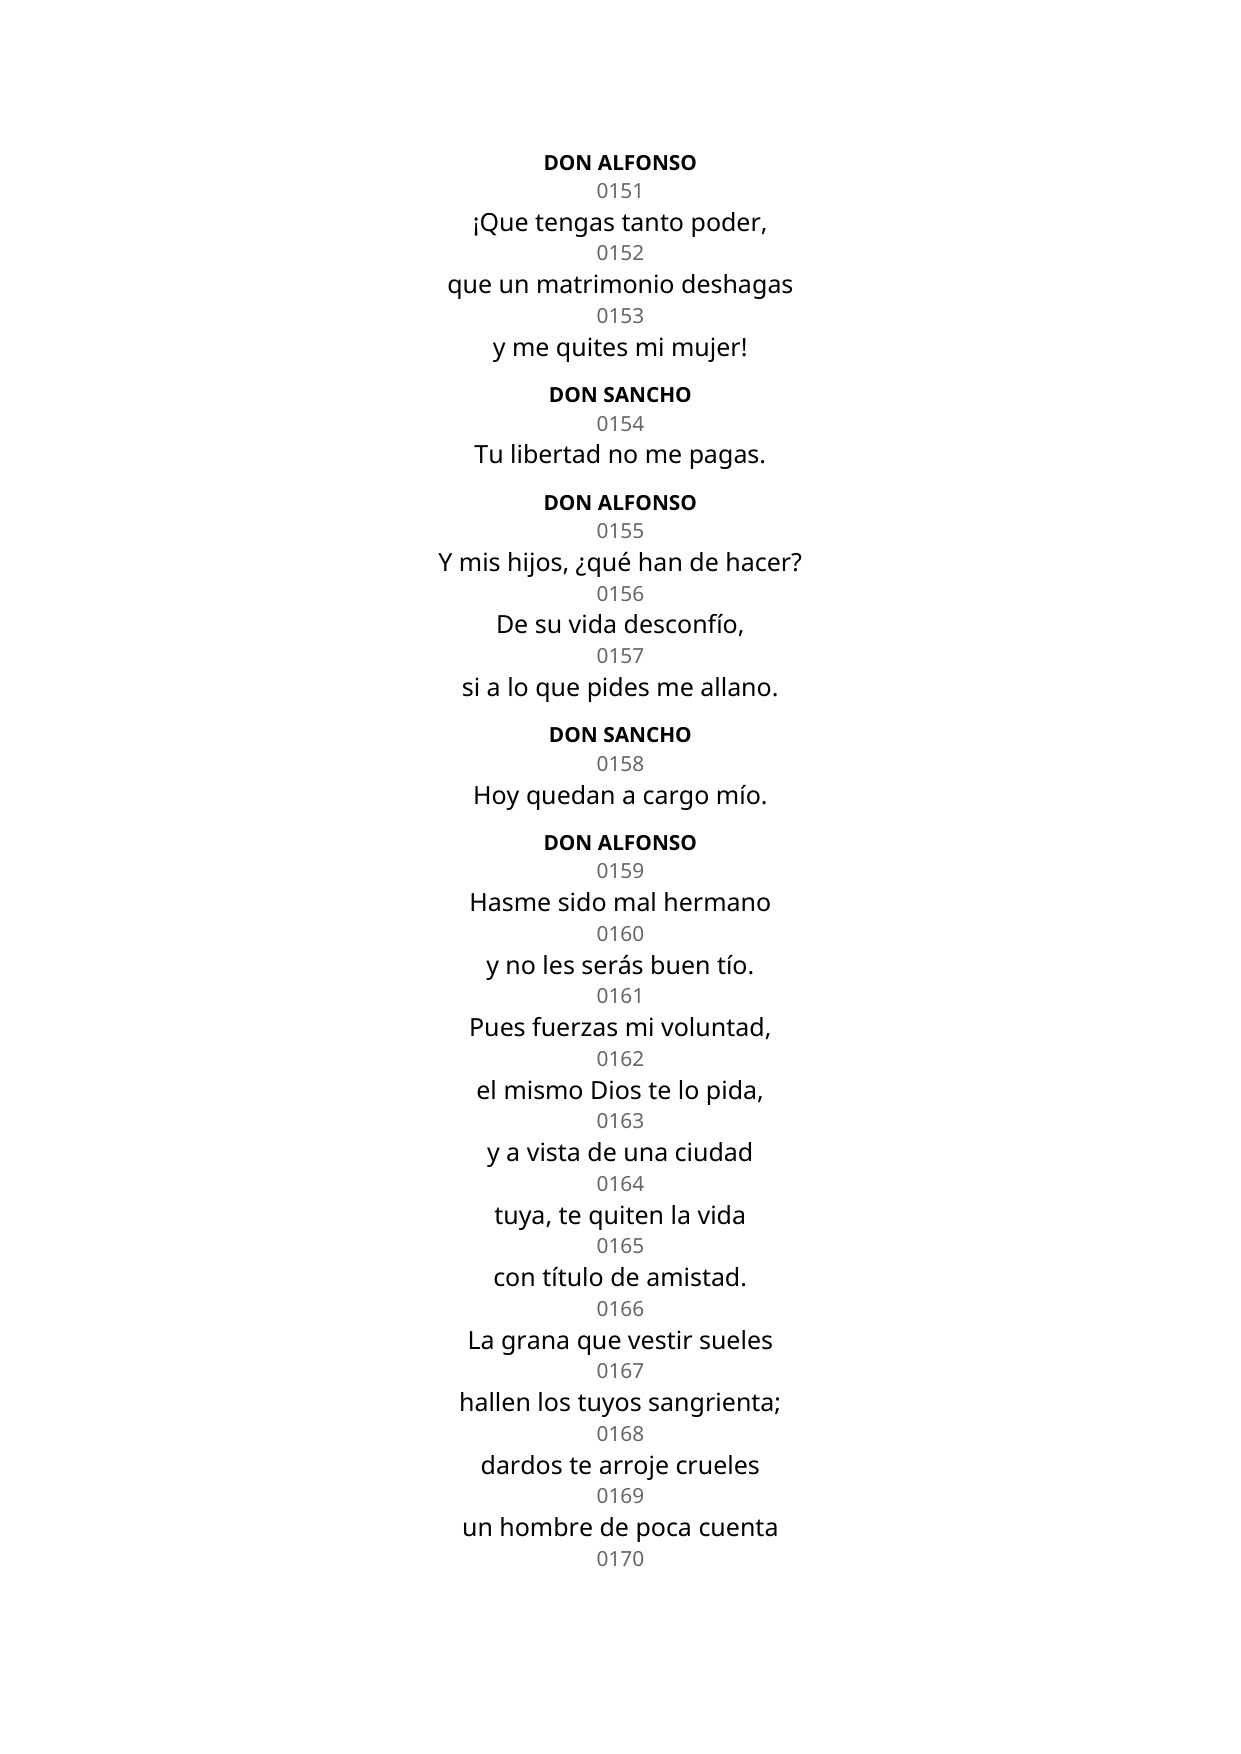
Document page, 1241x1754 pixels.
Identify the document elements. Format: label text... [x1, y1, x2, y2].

text 0153 [177, 301, 1063, 329]
text si a lo que pides me allano. [177, 670, 1063, 704]
text y no les serás buen tío. [177, 947, 1063, 981]
text y me quites mi mujer! [177, 329, 1063, 363]
text tuya, te quiten la vida [177, 1197, 1063, 1231]
text 0155 [177, 516, 1063, 545]
text DON ALFONSO [177, 488, 1063, 516]
text 0160 [177, 919, 1063, 947]
text DON ALFONSO [177, 148, 1063, 176]
text Pues fuerzas mi voluntad, [177, 1010, 1063, 1044]
text DON ALFONSO [177, 828, 1063, 856]
text Y mis hijos, ¿qué han de hacer? [177, 545, 1063, 579]
text 0156 [177, 579, 1063, 607]
text DON SANCHO [177, 380, 1063, 409]
text 0165 [177, 1231, 1063, 1260]
text ¡Que tengas tanto poder, [177, 204, 1063, 238]
text De su vida desconfío, [177, 607, 1063, 641]
text que un matrimonio deshagas [177, 267, 1063, 301]
text 0169 [177, 1481, 1063, 1510]
text el mismo Dios te lo pida, [177, 1072, 1063, 1106]
text con título de amistad. [177, 1260, 1063, 1294]
text dardos te arroje crueles [177, 1447, 1063, 1481]
text 0161 [177, 981, 1063, 1010]
text 0164 [177, 1169, 1063, 1197]
text 0163 [177, 1106, 1063, 1135]
text Hasme sido mal hermano [177, 885, 1063, 919]
text DON SANCHO [177, 720, 1063, 749]
text 0158 [177, 749, 1063, 777]
text 0166 [177, 1294, 1063, 1322]
text 0151 [177, 176, 1063, 204]
text y a vista de una ciudad [177, 1135, 1063, 1169]
text 0152 [177, 238, 1063, 267]
text un hombre de poca cuenta [177, 1510, 1063, 1544]
text 0167 [177, 1356, 1063, 1385]
text 0168 [177, 1419, 1063, 1447]
text Tu libertad no me pagas. [177, 437, 1063, 471]
text 0159 [177, 856, 1063, 885]
text La grana que vestir sueles [177, 1322, 1063, 1356]
text 0170 [177, 1544, 1063, 1572]
text Hoy quedan a cargo mío. [177, 777, 1063, 811]
text hallen los tuyos sangrienta; [177, 1385, 1063, 1419]
text 0162 [177, 1044, 1063, 1072]
text 0157 [177, 641, 1063, 670]
text 0154 [177, 409, 1063, 437]
